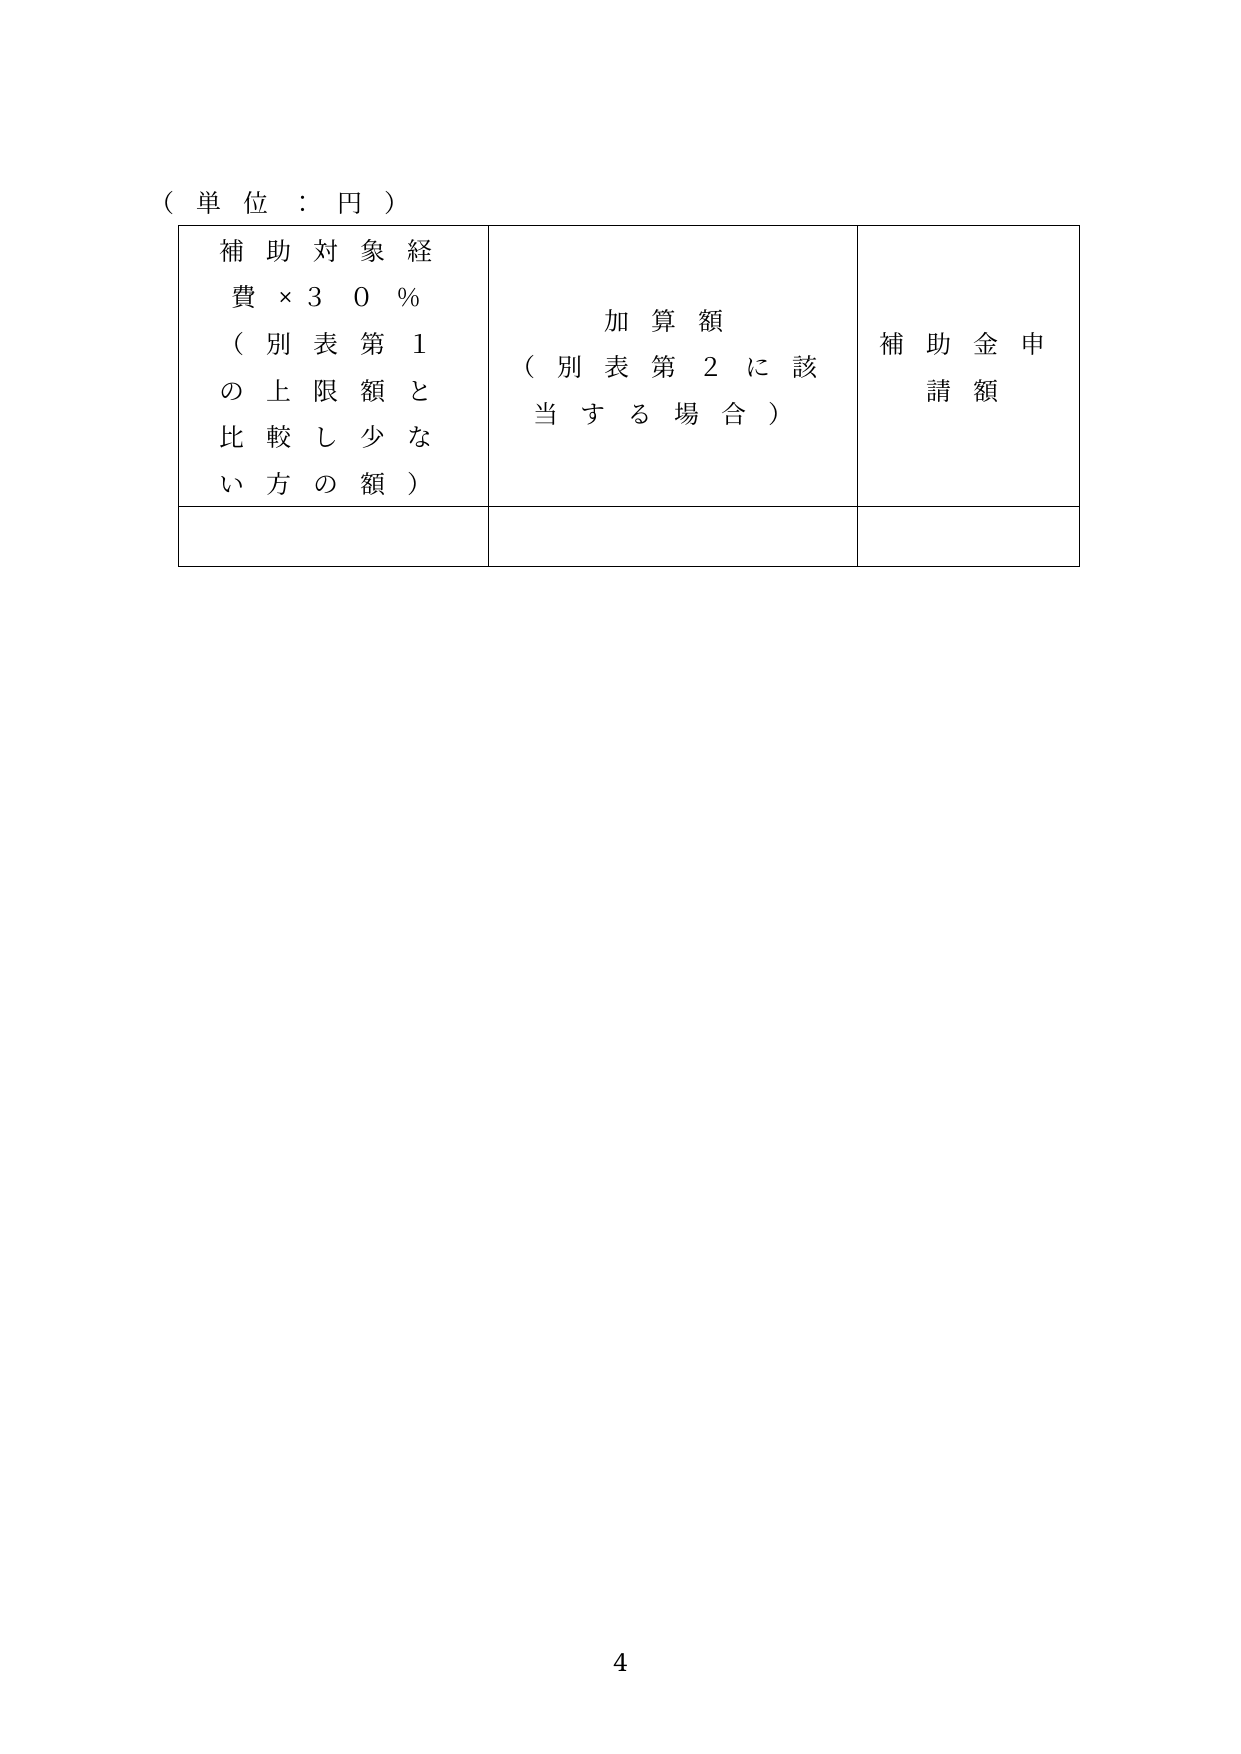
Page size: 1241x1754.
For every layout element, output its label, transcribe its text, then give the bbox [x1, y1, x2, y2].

table_cell [858, 507, 1079, 566]
table_cell [179, 507, 488, 566]
table_header 補助金申請額 [858, 226, 1079, 506]
table_header 加算額 （別表第２に該当する場合） [489, 226, 857, 506]
table_header 補助対象経費×３０％ （別表第１の上限額と比較し少ない方の額） [179, 226, 488, 506]
table_cell [489, 507, 857, 566]
text ３ 補助金申請額 （単位：円） [149, 178, 1091, 225]
